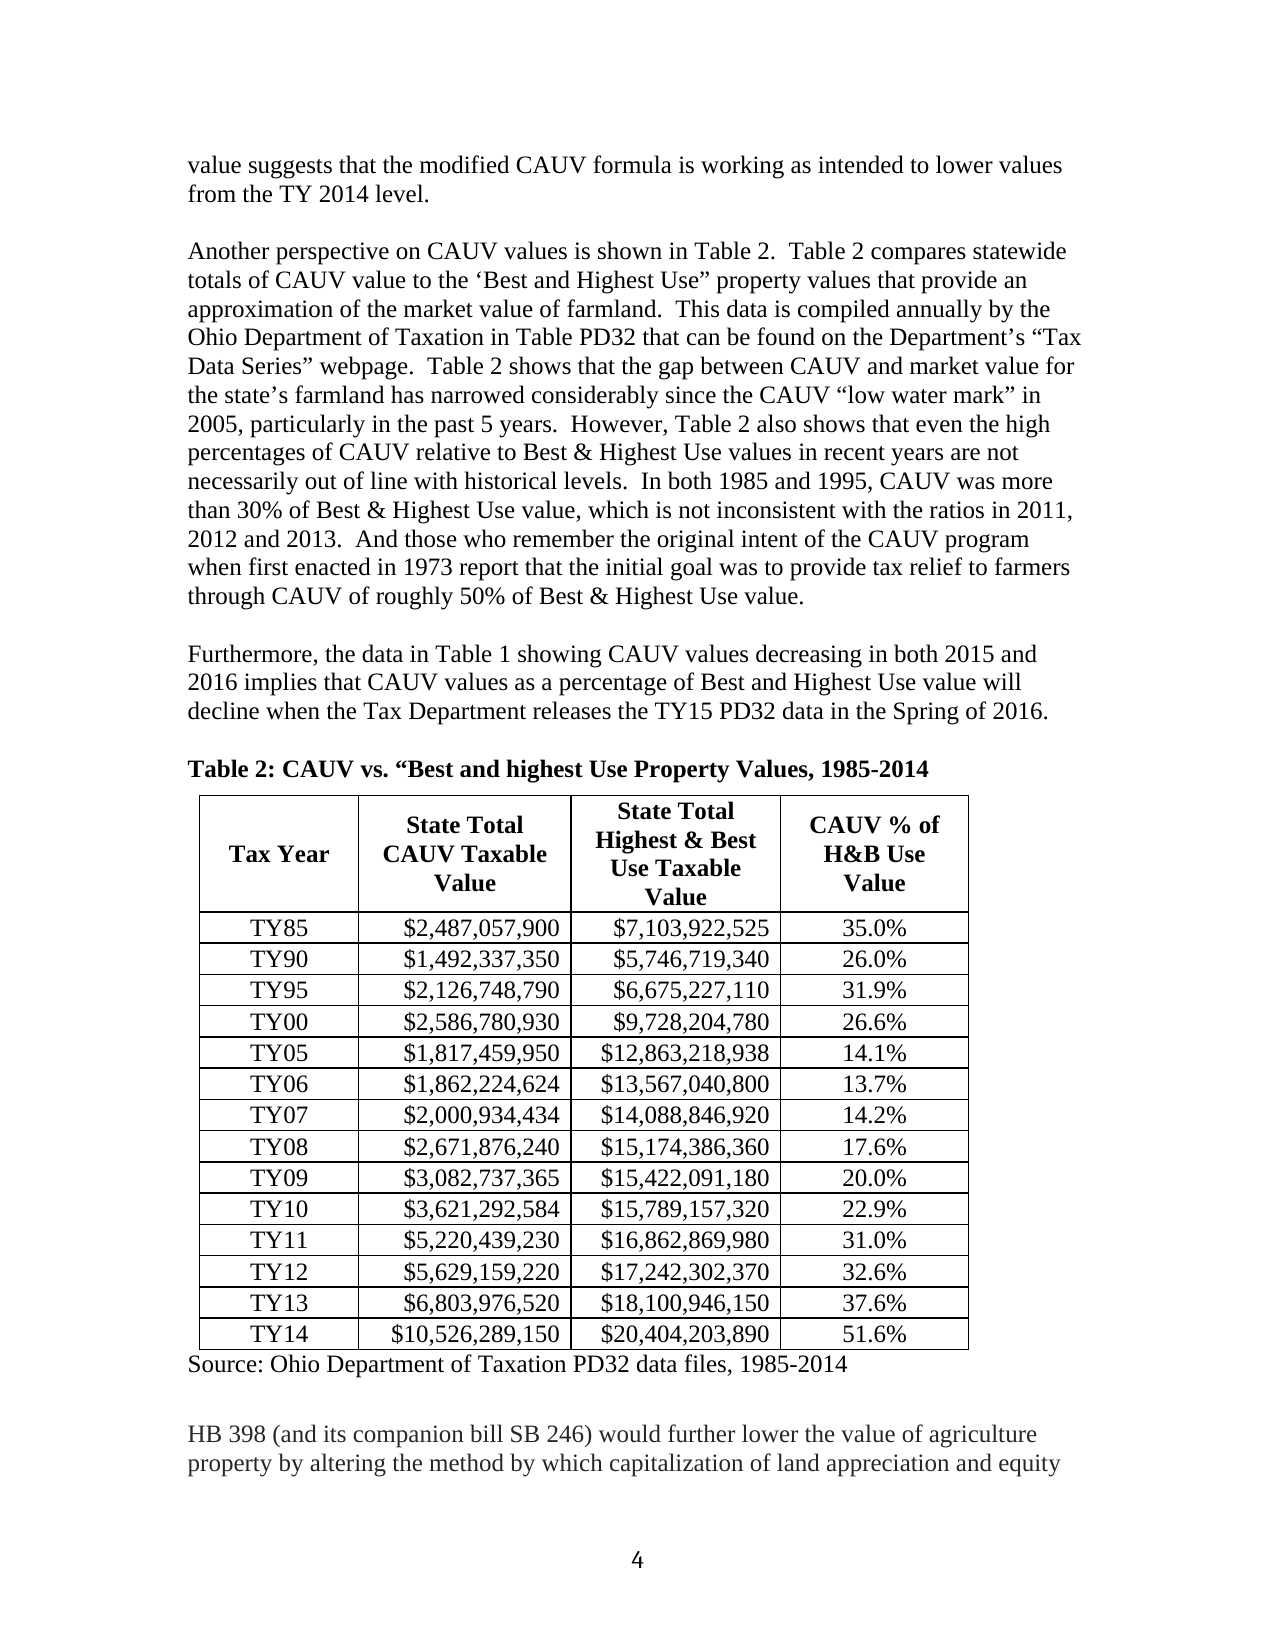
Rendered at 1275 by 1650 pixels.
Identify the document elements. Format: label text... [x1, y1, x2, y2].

table_cell $6,675,227,110 [572, 975, 780, 1005]
text Furthermore, the data in Table 1 showing CAUV values decreasing in both 2015 and 2016 implies that CAUV values as a percentage of Best and Highest Use value will decline when the Tax Department releases the TY15 PD32 data in the Spring of 2016. [187, 639, 1087, 725]
table_cell TY06 [200, 1069, 358, 1098]
table_cell TY00 [200, 1006, 358, 1036]
table_cell $7,103,922,525 [572, 913, 780, 942]
table_cell $10,526,289,150 [359, 1319, 570, 1348]
table_cell $2,000,934,434 [359, 1100, 570, 1130]
table_cell 26.0% [781, 944, 968, 973]
table_cell $15,174,386,360 [572, 1131, 780, 1161]
table_cell 26.6% [781, 1006, 968, 1036]
table_cell 37.6% [781, 1288, 968, 1317]
table_cell TY12 [200, 1256, 358, 1286]
table_cell TY05 [200, 1038, 358, 1067]
table_cell TY90 [200, 944, 358, 973]
table_cell $5,629,159,220 [359, 1256, 570, 1286]
table_cell 14.2% [781, 1100, 968, 1130]
table_cell 35.0% [781, 913, 968, 942]
table_cell 51.6% [781, 1319, 968, 1348]
table_header CAUV % of H&B Use Value [781, 796, 968, 911]
table_cell $5,746,719,340 [572, 944, 780, 973]
table_header State Total Highest & Best Use Taxable Value [572, 796, 780, 911]
table_header Tax Year [200, 796, 358, 911]
table_cell $3,621,292,584 [359, 1194, 570, 1223]
table_cell $15,789,157,320 [572, 1194, 780, 1223]
table_cell TY10 [200, 1194, 358, 1223]
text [187, 150, 1087, 207]
table_cell 22.9% [781, 1194, 968, 1223]
table_cell $1,862,224,624 [359, 1069, 570, 1098]
table_cell $14,088,846,920 [572, 1100, 780, 1130]
text Source: Ohio Department of Taxation PD32 data files, 1985-2014 [187, 1349, 1087, 1378]
text Table 2: CAUV vs. “Best and highest Use Property Values, 1985-2014 [187, 754, 1087, 782]
table_cell 20.0% [781, 1163, 968, 1192]
table_cell $20,404,203,890 [572, 1319, 780, 1348]
table_cell $3,082,737,365 [359, 1163, 570, 1192]
table_cell 14.1% [781, 1038, 968, 1067]
table_cell 31.0% [781, 1225, 968, 1255]
table_cell $1,492,337,350 [359, 944, 570, 973]
table_cell TY14 [200, 1319, 358, 1348]
table_cell $9,728,204,780 [572, 1006, 780, 1036]
table_cell $12,863,218,938 [572, 1038, 780, 1067]
table_cell TY09 [200, 1163, 358, 1192]
table_cell 17.6% [781, 1131, 968, 1161]
table_cell 13.7% [781, 1069, 968, 1098]
text Another perspective on CAUV values is shown in Table 2. Table 2 compares statewide totals of CAUV value to the ‘Best and Highest Use” property values that provide an approximation of the market value of farmland. This data is compiled annually by the Ohio Department of Taxation in Table PD32 that can be found on the Department’s “Tax Data Series” webpage. Table 2 shows that the gap between CAUV and market value for the state’s farmland has narrowed considerably since the CAUV “low water mark” in 2005, particularly in the past 5 years. However, Table 2 also shows that even the high percentages of CAUV relative to Best & Highest Use values in recent years are not necessarily out of line with historical levels. In both 1985 and 1995, CAUV was more than 30% of Best & Highest Use value, which is not inconsistent with the ratios in 2011, 2012 and 2013. And those who remember the original intent of the CAUV program when first enacted in 1973 report that the initial goal was to provide tax relief to farmers through CAUV of roughly 50% of Best & Highest Use value. [187, 236, 1087, 610]
table_header State Total CAUV Taxable Value [359, 796, 570, 911]
table_cell 32.6% [781, 1256, 968, 1286]
table_cell $2,487,057,900 [359, 913, 570, 942]
table_cell $1,817,459,950 [359, 1038, 570, 1067]
table_cell $13,567,040,800 [572, 1069, 780, 1098]
table_cell TY13 [200, 1288, 358, 1317]
table_cell TY95 [200, 975, 358, 1005]
table_cell $17,242,302,370 [572, 1256, 780, 1286]
table_cell $15,422,091,180 [572, 1163, 780, 1192]
table_cell TY08 [200, 1131, 358, 1161]
table_cell $5,220,439,230 [359, 1225, 570, 1255]
table_cell 31.9% [781, 975, 968, 1005]
table_cell $16,862,869,980 [572, 1225, 780, 1255]
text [187, 1419, 1087, 1477]
table_cell TY11 [200, 1225, 358, 1255]
table_cell $2,586,780,930 [359, 1006, 570, 1036]
table_cell $2,671,876,240 [359, 1131, 570, 1161]
table_cell TY07 [200, 1100, 358, 1130]
table_cell $18,100,946,150 [572, 1288, 780, 1317]
table_cell TY85 [200, 913, 358, 942]
table_cell $2,126,748,790 [359, 975, 570, 1005]
table_cell $6,803,976,520 [359, 1288, 570, 1317]
